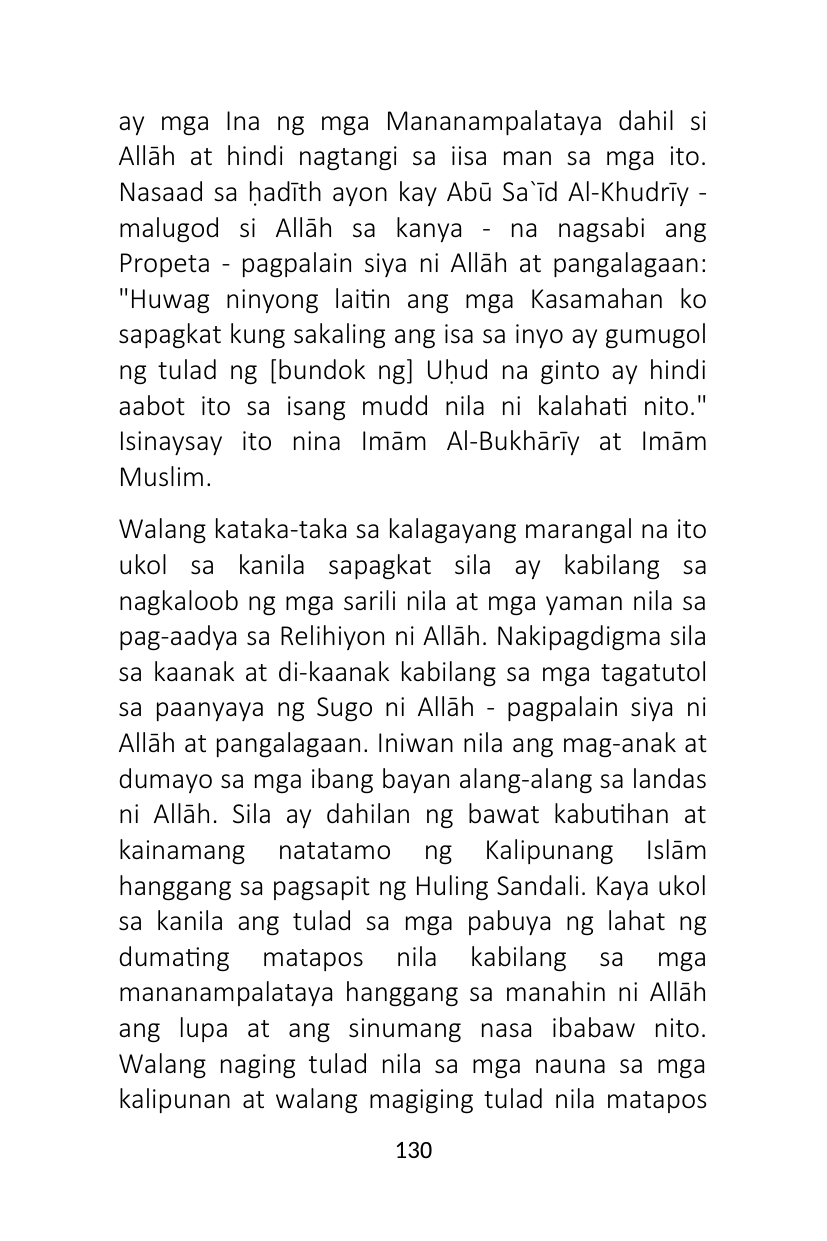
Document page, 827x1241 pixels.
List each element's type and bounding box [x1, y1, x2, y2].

text [118, 102, 709, 494]
text [118, 510, 709, 1116]
